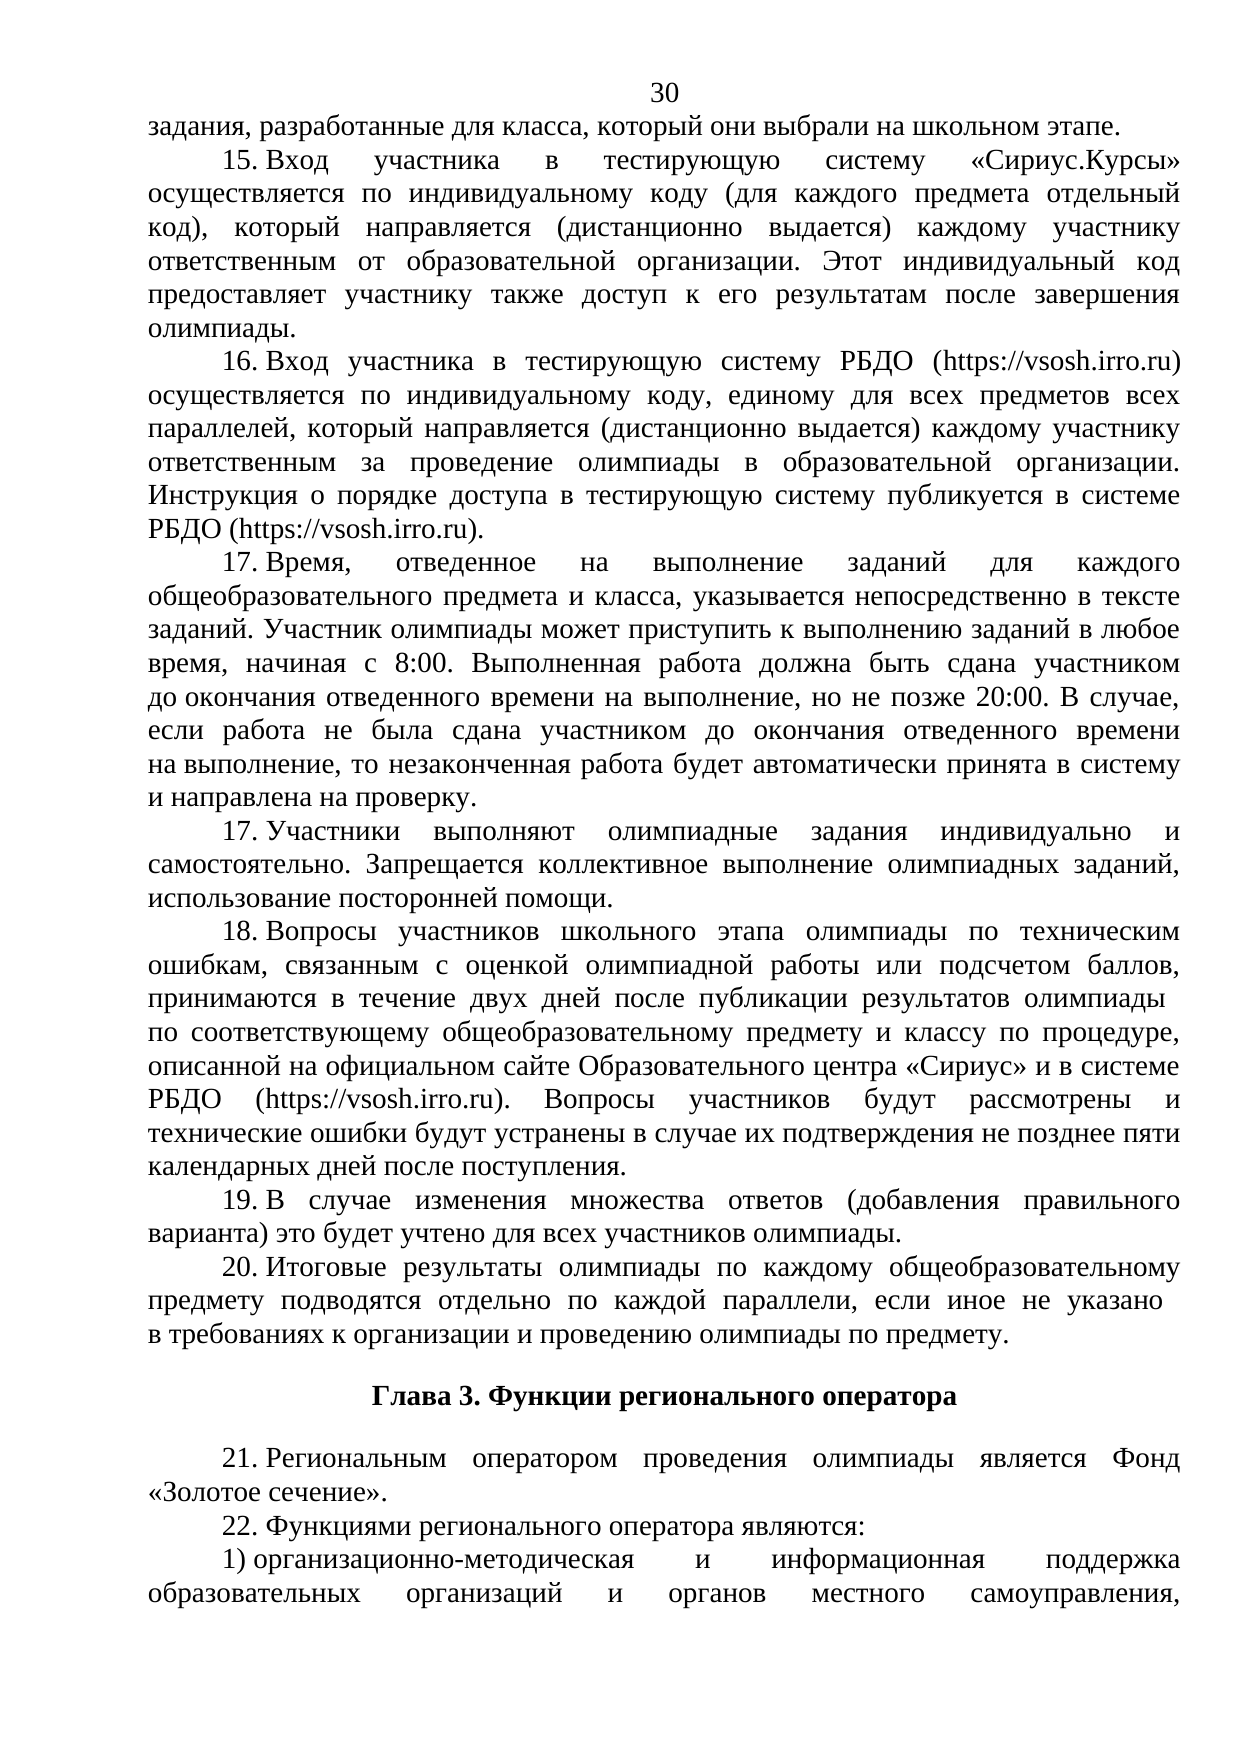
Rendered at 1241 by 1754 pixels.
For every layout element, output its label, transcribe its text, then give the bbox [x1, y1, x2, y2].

text 18. Вопросы участников школьного этапа олимпиады по техническим ошибкам, связанным с оценкой олимпиадной работы или подсчетом баллов, принимаются в течение двух дней после публикации результатов олимпиады по соответствующему общеобразовательному предмету и классу по процедуре, описанной на официальном сайте Образовательного центра «Сириус» и в системе РБДО (https://vsosh.irro.ru). Вопросы участников будут рассмотрены и технические ошибки будут устранены в случае их подтверждения не позднее пяти календарных дней после поступления. [148, 913, 1181, 1182]
text Глава 3. Функции регионального оператора [148, 1378, 1181, 1412]
text 16. Вход участника в тестирующую систему РБДО (https://vsosh.irro.ru) осуществляется по индивидуальному коду, единому для всех предметов всех параллелей, который направляется (дистанционно выдается) каждому участнику ответственным за проведение олимпиады в образовательной организации. Инструкция о порядке доступа в тестирующую систему публикуется в системе РБДО (https://vsosh.irro.ru). [148, 343, 1181, 544]
text 17. Время, отведенное на выполнение заданий для каждого общеобразовательного предмета и класса, указывается непосредственно в тексте заданий. Участник олимпиады может приступить к выполнению заданий в любое время, начиная с 8:00. Выполненная работа должна быть сдана участником до окончания отведенного времени на выполнение, но не позже 20:00. В случае, если работа не была сдана участником до окончания отведенного времени на выполнение, то незаконченная работа будет автоматически принята в систему и направлена на проверку. [148, 544, 1181, 813]
text 19. В случае изменения множества ответов (добавления правильного варианта) это будет учтено для всех участников олимпиады. [148, 1182, 1181, 1249]
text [148, 108, 1158, 142]
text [148, 1541, 1181, 1608]
text 21. Региональным оператором проведения олимпиады является Фонд «Золотое сечение». [148, 1441, 1181, 1508]
text 17. Участники выполняют олимпиадные задания индивидуально и самостоятельно. Запрещается коллективное выполнение олимпиадных заданий, использование посторонней помощи. [148, 813, 1181, 913]
text 15. Вход участника в тестирующую систему «Сириус.Курсы» осуществляется по индивидуальному коду (для каждого предмета отдельный код), который направляется (дистанционно выдается) каждому участнику ответственным от образовательной организации. Этот индивидуальный код предоставляет участнику также доступ к его результатам после завершения олимпиады. [148, 142, 1181, 343]
text 22. Функциями регионального оператора являются: [148, 1508, 1181, 1541]
text 20. Итоговые результаты олимпиады по каждому общеобразовательному предмету подводятся отдельно по каждой параллели, если иное не указано в требованиях к организации и проведению олимпиады по предмету. [148, 1249, 1181, 1349]
